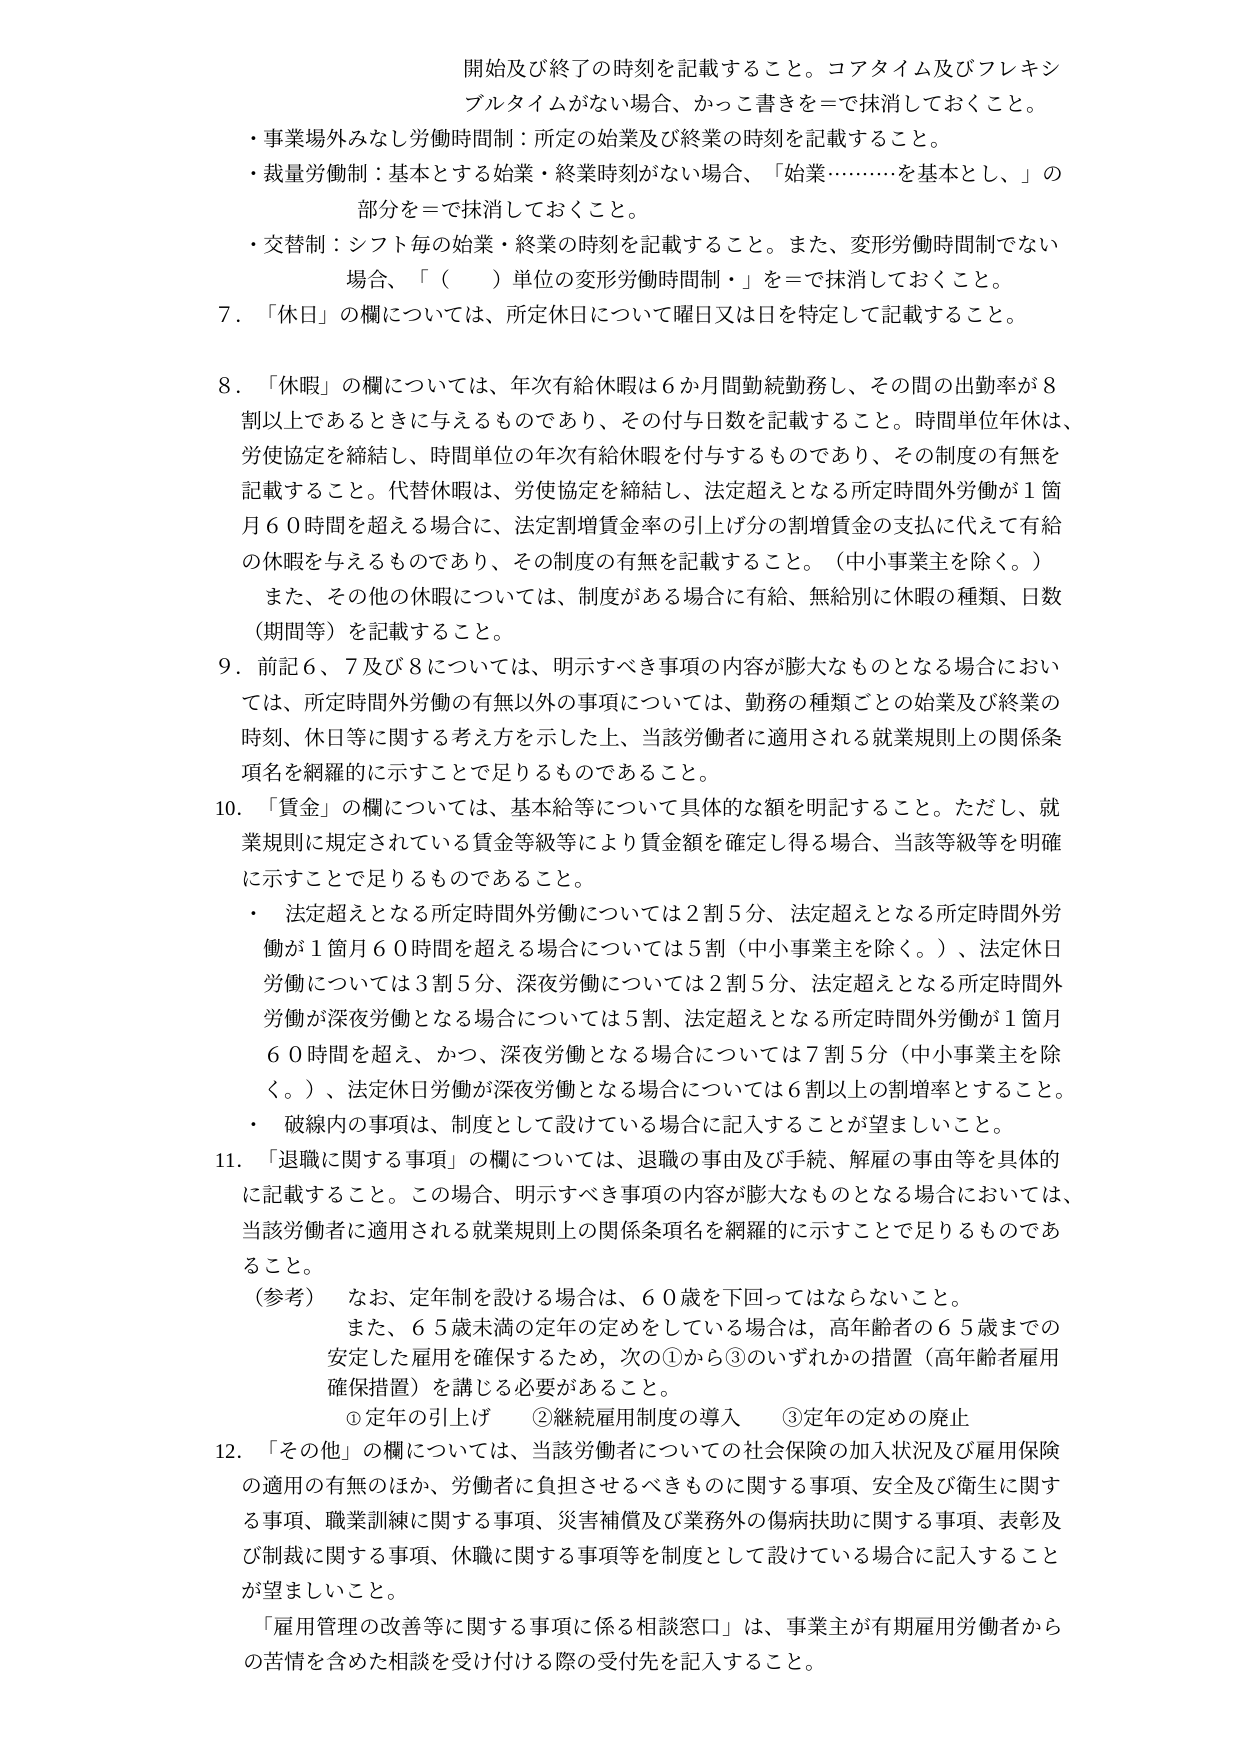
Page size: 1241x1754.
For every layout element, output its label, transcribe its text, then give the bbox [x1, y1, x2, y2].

text 12．「その他」の欄については、当該労働者についての社会保険の加入状況及び雇用保険の適用の有無のほか、労働者に負担させるべきものに関する事項、安全及び衛生に関する事項、職業訓練に関する事項、災害補償及び業務外の傷病扶助に関する事項、表彰及び制裁に関する事項、休職に関する事項等を制度として設けている場合に記入することが望ましいこと。 [214, 1432, 1063, 1608]
text ８．「休暇」の欄については、年次有給休暇は６か月間勤続勤務し、その間の出勤率が８割以上であるときに与えるものであり、その付与日数を記載すること。時間単位年休は、労使協定を締結し、時間単位の年次有給休暇を付与するものであり、その制度の有無を記載すること。代替休暇は、労使協定を締結し、法定超えとなる所定時間外労働が１箇月６０時間を超える場合に、法定割増賃金率の引上げ分の割増賃金の支払に代えて有給の休暇を与えるものであり、その制度の有無を記載すること。（中小事業主を除く。） [214, 366, 1063, 578]
text ９．前記６、７及び８については、明示すべき事項の内容が膨大なものとなる場合においては、所定時間外労働の有無以外の事項については、勤務の種類ごとの始業及び終業の時刻、休日等に関する考え方を示した上、当該労働者に適用される就業規則上の関係条項名を網羅的に示すことで足りるものであること。 [214, 648, 1063, 789]
text ・交替制：シフト毎の始業・終業の時刻を記載すること。また、変形労働時間制でない場合、「（ ）単位の変形労働時間制・」を＝で抹消しておくこと。 [243, 226, 1063, 296]
text 10．「賃金」の欄については、基本給等について具体的な額を明記すること。ただし、就業規則に規定されている賃金等級等により賃金額を確定し得る場合、当該等級等を明確に示すことで足りるものであること。 [214, 789, 1063, 894]
text また、その他の休暇については、制度がある場合に有給、無給別に休暇の種類、日数（期間等）を記載すること。 [243, 578, 1063, 648]
text 「雇用管理の改善等に関する事項に係る相談窓口」は、事業主が有期雇用労働者からの苦情を含めた相談を受け付ける際の受付先を記入すること。 [243, 1608, 1063, 1678]
text ①定年の引上げ ②継続雇用制度の導入 ③定年の定めの廃止 [327, 1401, 1063, 1432]
text ７．「休日」の欄については、所定休日について曜日又は日を特定して記載すること。 [214, 296, 1063, 331]
text また、６５歳未満の定年の定めをしている場合は，高年齢者の６５歳までの安定した雇用を確保するため，次の①から③のいずれかの措置（高年齢者雇用確保措置）を講じる必要があること。 [327, 1312, 1063, 1401]
text 11．「退職に関する事項」の欄については、退職の事由及び手続、解雇の事由等を具体的に記載すること。この場合、明示すべき事項の内容が膨大なものとなる場合においては、当該労働者に適用される就業規則上の関係条項名を網羅的に示すことで足りるものであること。 [214, 1141, 1063, 1282]
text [243, 49, 1063, 120]
text （参考） なお、定年制を設ける場合は、６０歳を下回ってはならないこと。 [243, 1282, 1063, 1312]
text ・ 破線内の事項は、制度として設けている場合に記入することが望ましいこと。 [243, 1106, 1063, 1141]
text ・事業場外みなし労働時間制：所定の始業及び終業の時刻を記載すること。 [243, 120, 1063, 155]
text ・裁量労働制：基本とする始業・終業時刻がない場合、「始業··········を基本とし、」の部分を＝で抹消しておくこと。 [243, 155, 1063, 226]
text ・ 法定超えとなる所定時間外労働については２割５分、法定超えとなる所定時間外労働が１箇月６０時間を超える場合については５割（中小事業主を除く。）、法定休日労働については３割５分、深夜労働については２割５分、法定超えとなる所定時間外労働が深夜労働となる場合については５割、法定超えとなる所定時間外労働が１箇月６０時間を超え、かつ、深夜労働となる場合については７割５分（中小事業主を除く。）、法定休日労働が深夜労働となる場合については６割以上の割増率とすること。 [243, 894, 1063, 1106]
